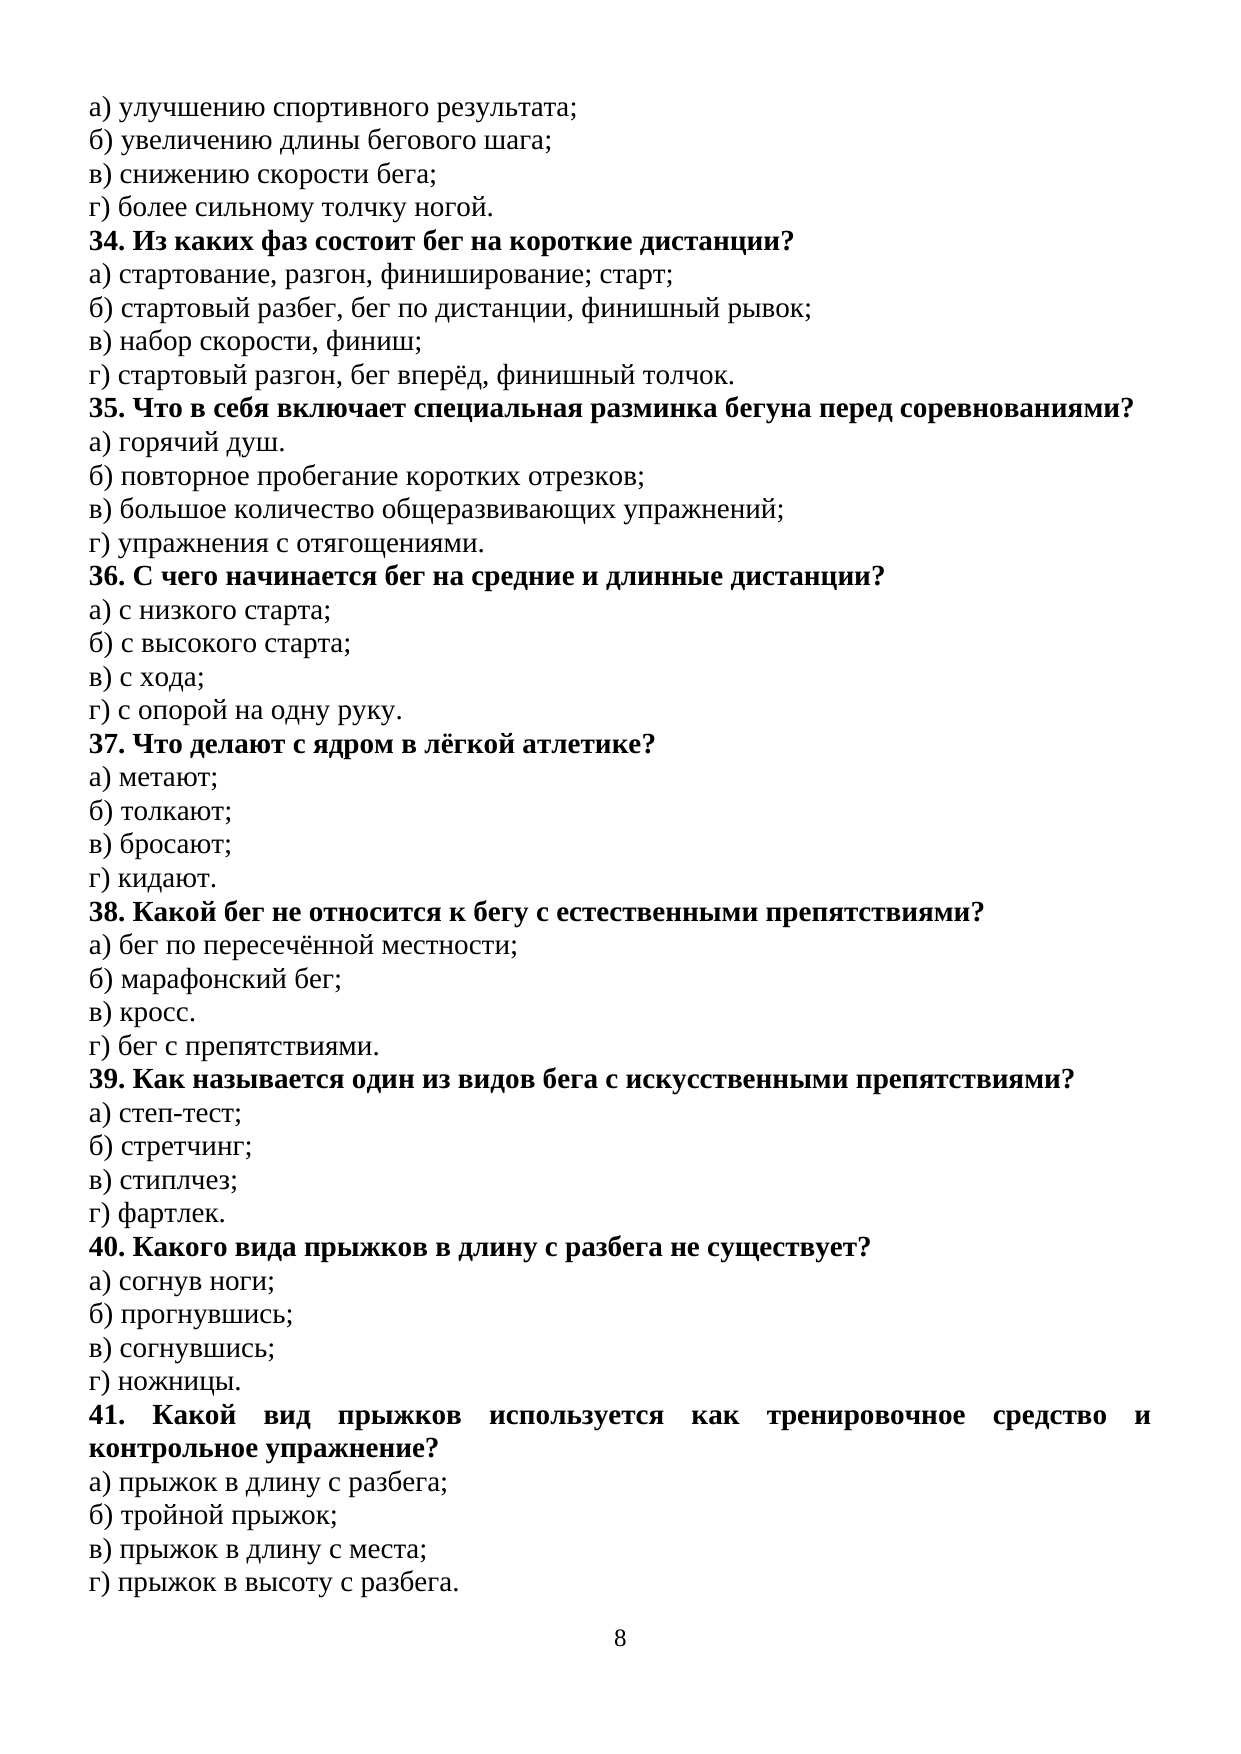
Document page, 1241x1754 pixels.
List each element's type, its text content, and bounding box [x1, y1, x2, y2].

text г) ножницы. [89, 1363, 1152, 1397]
text г) кидают. [89, 860, 1152, 894]
text 37. Что делают с ядром в лёгкой атлетике? [89, 726, 1152, 759]
text а) бег по пересечённой местности; [89, 927, 1152, 961]
text 36. С чего начинается бег на средние и длинные дистанции? [89, 558, 1152, 592]
text б) стартовый разбег, бег по дистанции, финишный рывок; [89, 290, 1152, 323]
text в) кросс. [89, 994, 1152, 1028]
text 39. Как называется один из видов бега с искусственными препятствиями? [89, 1061, 1152, 1095]
text а) горячий душ. [89, 424, 1152, 458]
text 34. Из каких фаз состоит бег на короткие дистанции? [89, 223, 1152, 256]
text в) бросают; [89, 827, 1152, 860]
text 41. Какой вид прыжков используется как тренировочное средство и контрольное упражнение? [89, 1397, 1152, 1464]
text а) согнув ноги; [89, 1263, 1152, 1296]
text а) с низкого старта; [89, 592, 1152, 625]
text б) марафонский бег; [89, 961, 1152, 994]
text б) с высокого старта; [89, 625, 1152, 659]
text в) большое количество общеразвивающих упражнений; [89, 491, 1152, 525]
text в) прыжок в длину с места; [89, 1531, 1152, 1564]
text б) тройной прыжок; [89, 1497, 1152, 1531]
text б) повторное пробегание коротких отрезков; [89, 458, 1152, 491]
text г) стартовый разгон, бег вперёд, финишный толчок. [89, 357, 1152, 391]
text г) бег с препятствиями. [89, 1028, 1152, 1061]
text 38. Какой бег не относится к бегу с естественными препятствиями? [89, 894, 1152, 927]
text в) с хода; [89, 659, 1152, 692]
text б) стретчинг; [89, 1128, 1152, 1162]
text г) прыжок в высоту с разбега. [89, 1564, 1152, 1598]
text в) согнувшись; [89, 1330, 1152, 1363]
text а) метают; [89, 759, 1152, 793]
text а) стартование, разгон, финиширование; старт; [89, 256, 1152, 290]
text б) прогнувшись; [89, 1296, 1152, 1330]
text а) степ-тест; [89, 1095, 1152, 1128]
text г) более сильному толчку ногой. [89, 189, 1152, 223]
text в) набор скорости, финиш; [89, 323, 1152, 357]
text 35. Что в себя включает специальная разминка бегуна перед соревнованиями? [89, 391, 1152, 424]
text г) упражнения с отягощениями. [89, 525, 1152, 558]
text б) толкают; [89, 793, 1152, 827]
text в) стиплчез; [89, 1162, 1152, 1196]
text г) с опорой на одну руку. [89, 692, 1152, 726]
text б) увеличению длины бегового шага; [89, 122, 1152, 156]
text г) фартлек. [89, 1196, 1152, 1229]
text в) снижению скорости бега; [89, 156, 1152, 189]
text а) прыжок в длину с разбега; [89, 1464, 1152, 1497]
text 40. Какого вида прыжков в длину с разбега не существует? [89, 1229, 1152, 1263]
text а) улучшению спортивного результата; [89, 89, 1152, 122]
